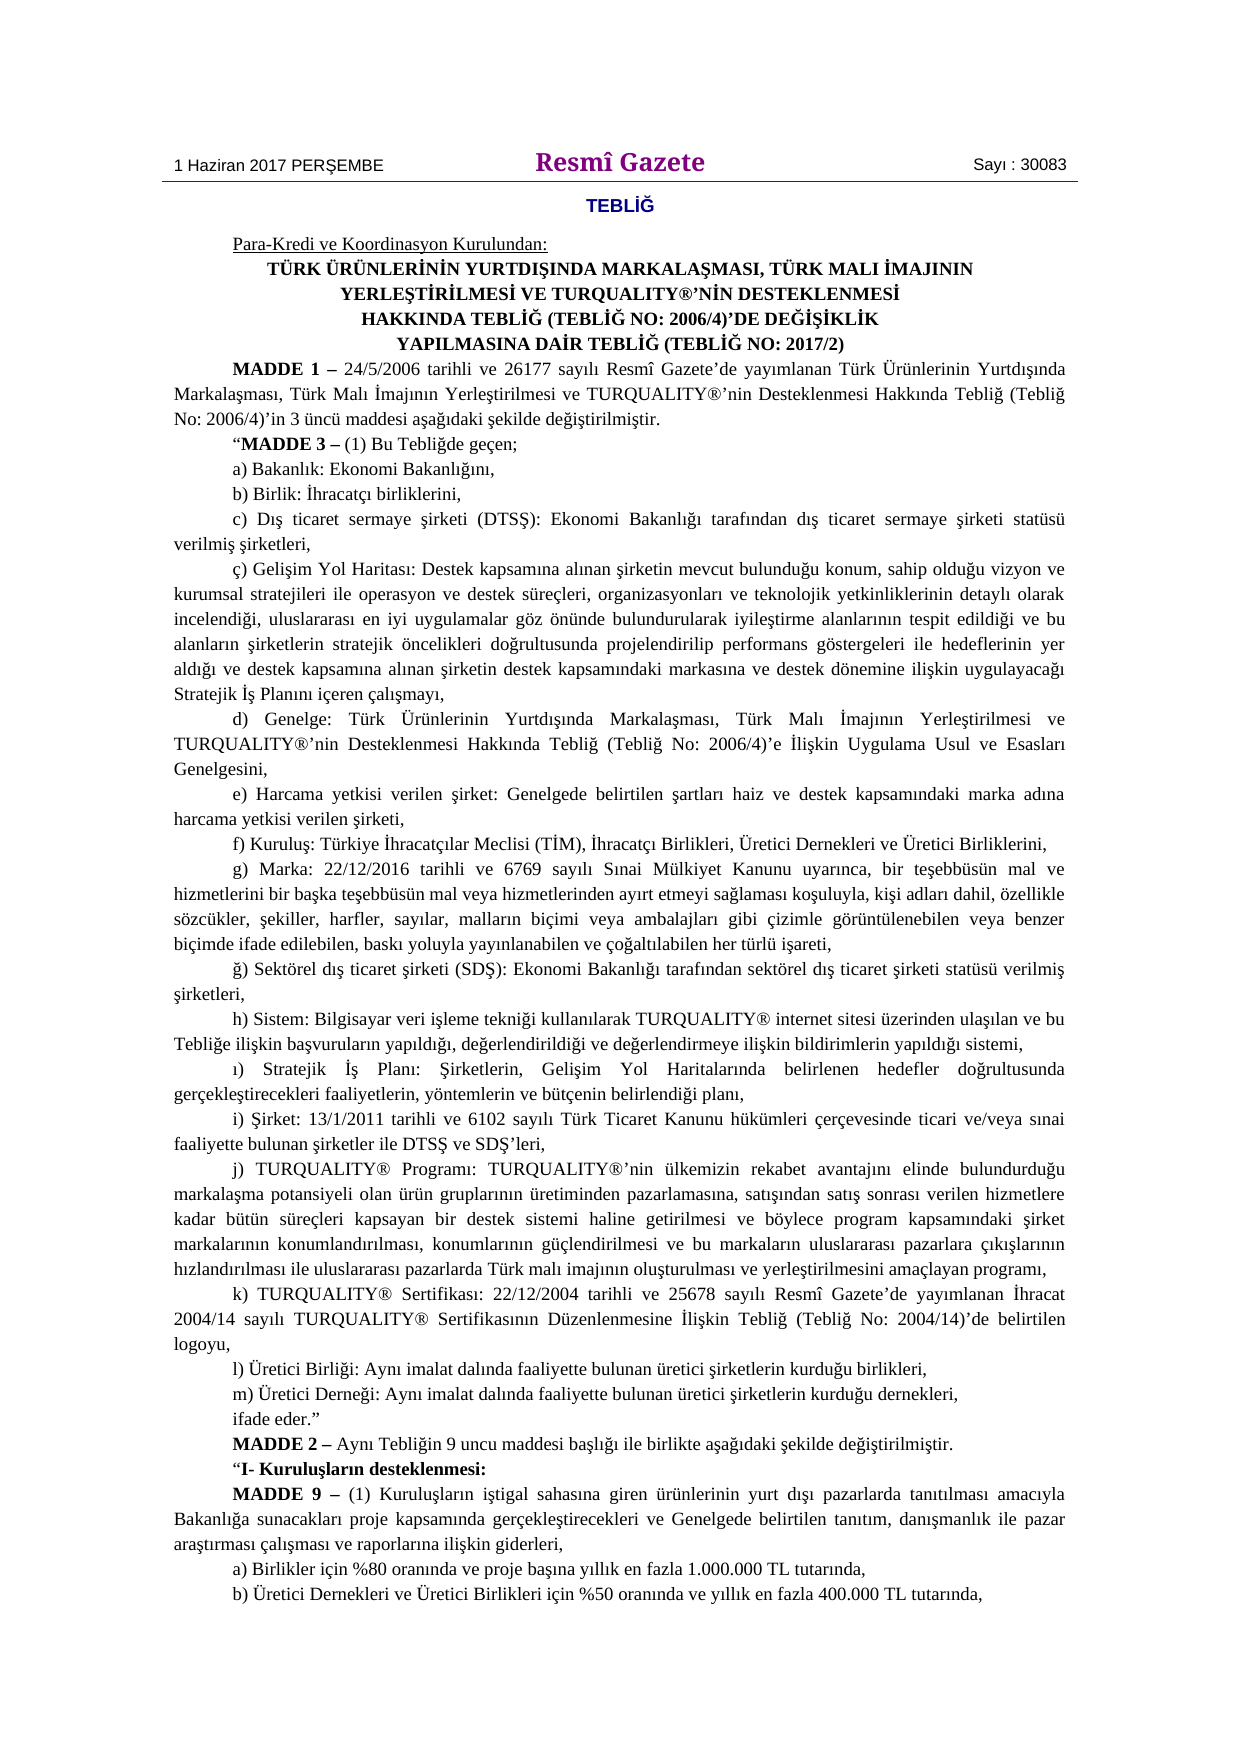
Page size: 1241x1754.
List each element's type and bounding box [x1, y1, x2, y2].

table_header [146, 148, 1094, 1606]
